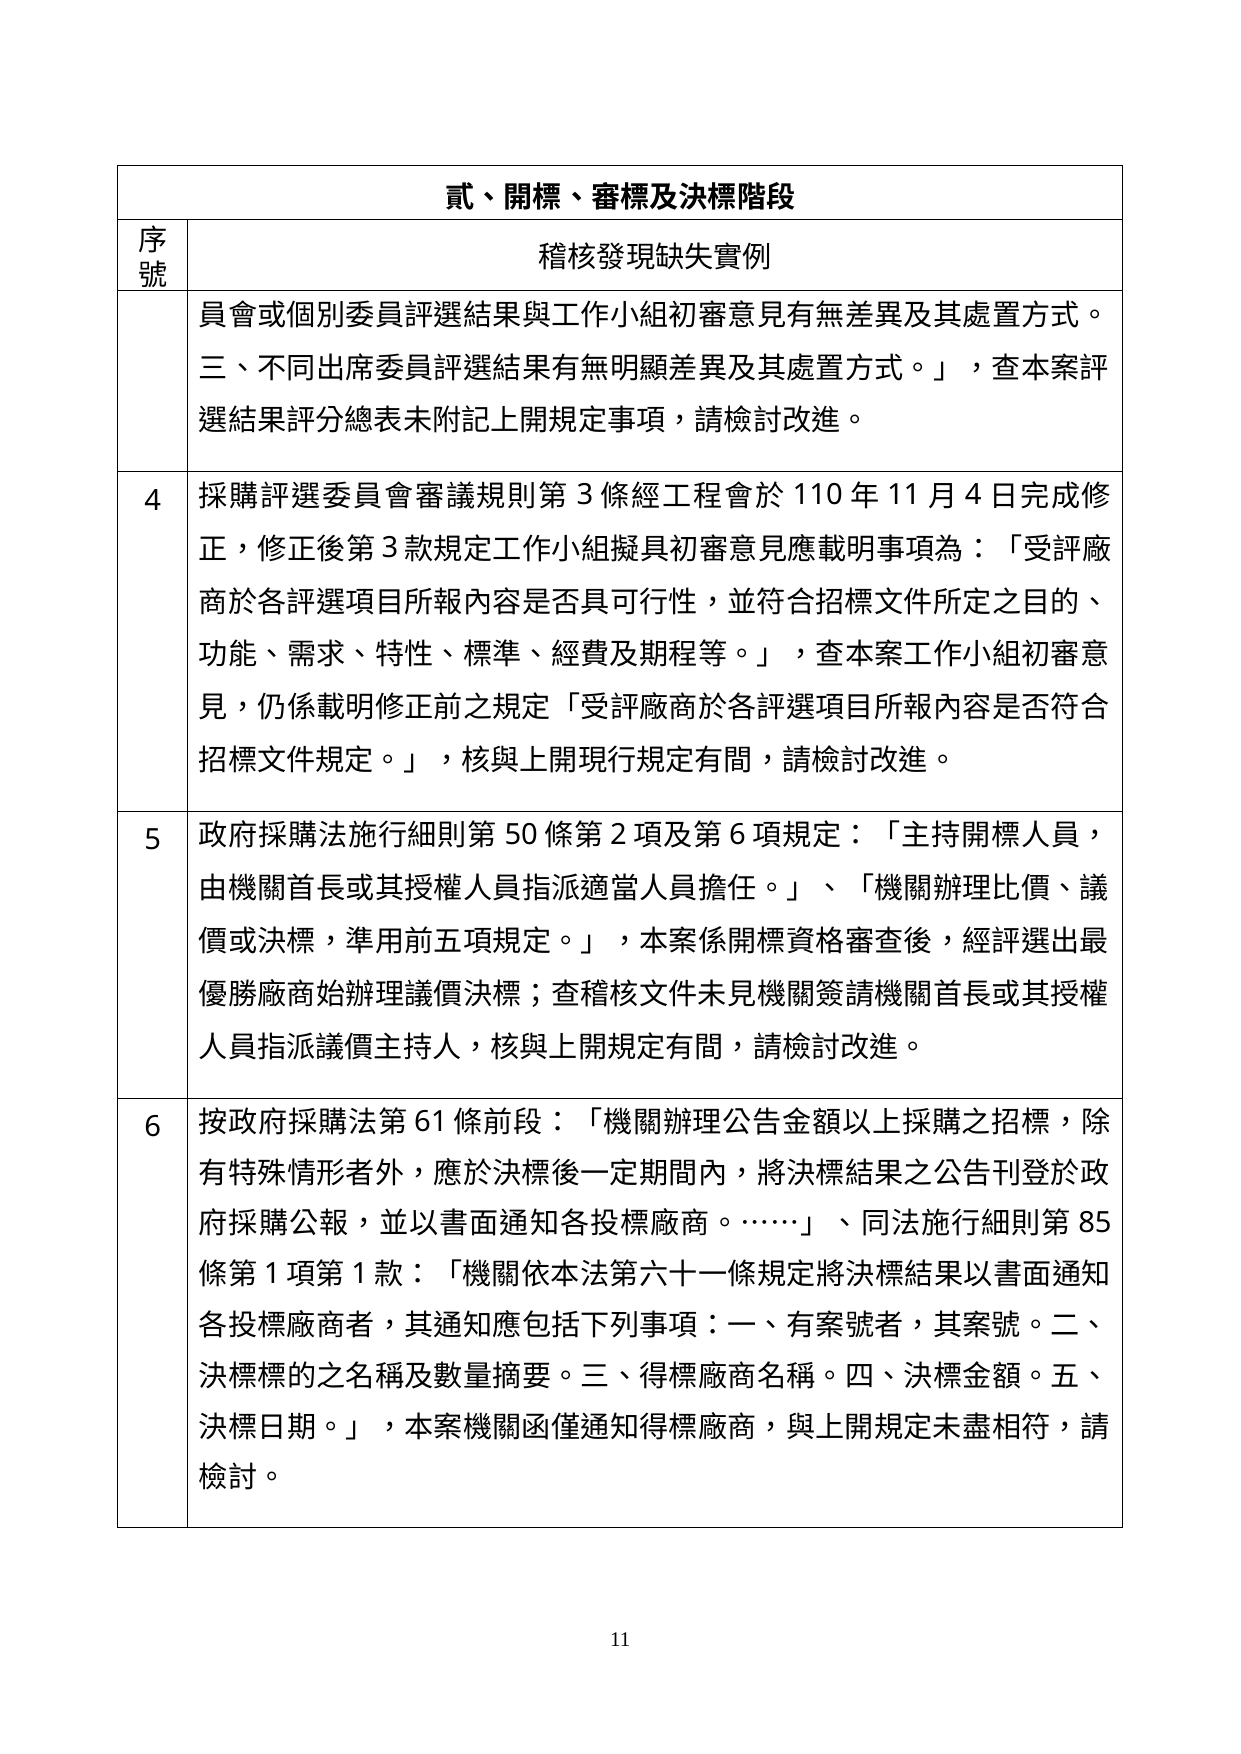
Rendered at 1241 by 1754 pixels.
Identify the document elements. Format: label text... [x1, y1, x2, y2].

table_cell 3 [118, 291, 187, 471]
table_header 貳、開標、審標及決標階段 [118, 166, 1122, 218]
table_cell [188, 291, 1122, 471]
table_cell 4 [118, 472, 187, 811]
table_cell 政府採購法施行細則第50條第2項及第6項規定：「主持開標人員，由機關首長或其授權人員指派適當人員擔任。」、「機關辦理比價、議價或決標，準用前五項規定。」，本案係開標資格審查後，經評選出最優勝廠商始辦理議價決標；查稽核文件未見機關簽請機關首長或其授權人員指派議價主持人，核與上開規定有間，請檢討改進。 [188, 812, 1122, 1097]
table_cell 按政府採購法第61條前段：「機關辦理公告金額以上採購之招標，除有特殊情形者外，應於決標後一定期間內，將決標結果之公告刊登於政府採購公報，並以書面通知各投標廠商。……」、同法施行細則第85條第1項第1款：「機關依本法第六十一條規定將決標結果以書面通知各投標廠商者，其通知應包括下列事項：一、有案號者，其案號。二、決標標的之名稱及數量摘要。三、得標廠商名稱。四、決標金額。五、決標日期。」，本案機關函僅通知得標廠商，與上開規定未盡相符，請檢討。 [188, 1099, 1122, 1527]
table_cell 序 號 [118, 220, 187, 290]
table_cell 採購評選委員會審議規則第3條經工程會於110年11月4日完成修正，修正後第3款規定工作小組擬具初審意見應載明事項為：「受評廠商於各評選項目所報內容是否具可行性，並符合招標文件所定之目的、功能、需求、特性、標準、經費及期程等。」，查本案工作小組初審意見，仍係載明修正前之規定「受評廠商於各評選項目所報內容是否符合招標文件規定。」，核與上開現行規定有間，請檢討改進。 [188, 472, 1122, 811]
table_cell 5 [118, 812, 187, 1097]
table_cell 6 [118, 1099, 187, 1527]
table_cell 稽核發現缺失實例 [188, 220, 1122, 290]
